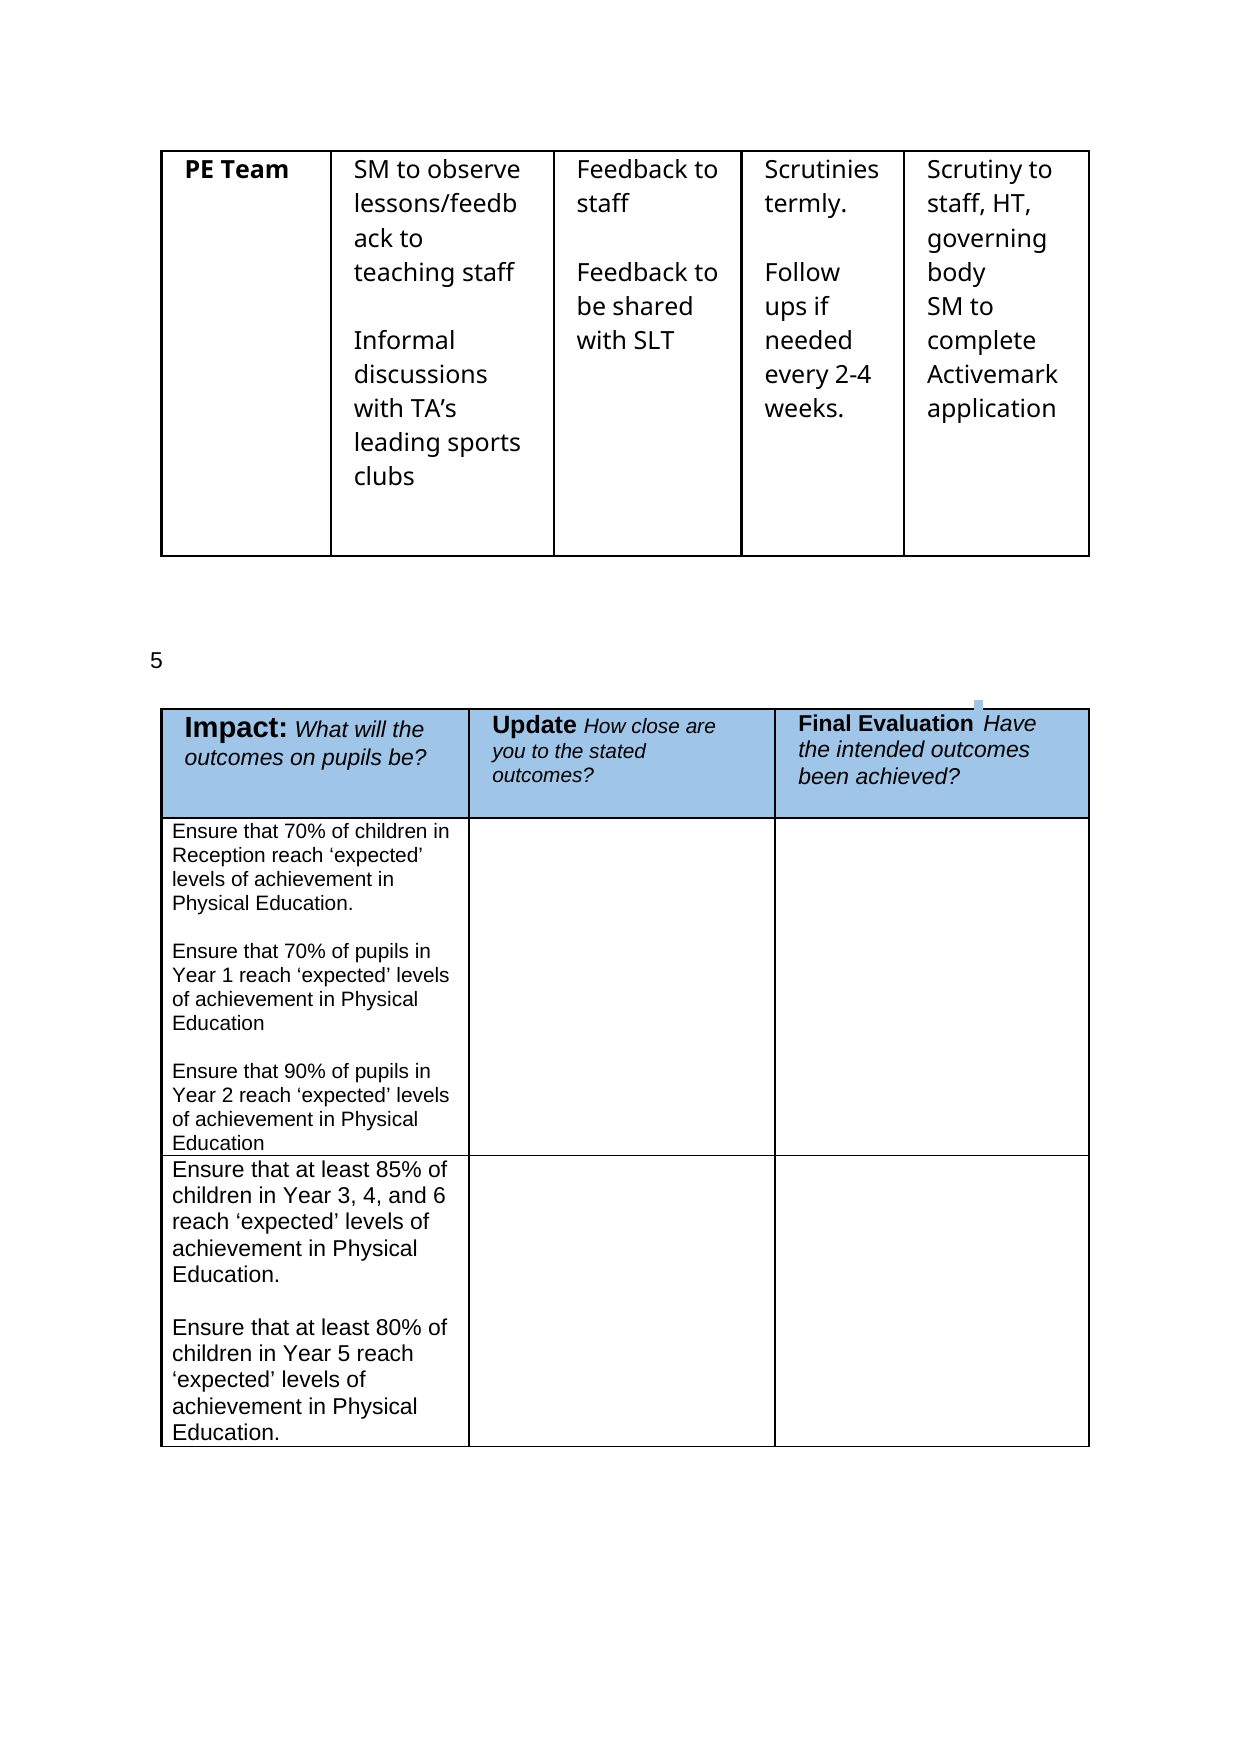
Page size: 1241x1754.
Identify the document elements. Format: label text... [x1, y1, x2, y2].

table_cell SM to observe lessons/feedback to teaching staff Informal discussions with TA’s leading sports clubs [332, 152, 553, 555]
table_cell Scrutinies termly. Follow ups if needed every 2-4 weeks. [743, 152, 903, 555]
table_header Impact: What will the outcomes on pupils be? [163, 710, 468, 817]
table_header Update How close are you to the stated outcomes? [470, 710, 774, 817]
table_cell [776, 819, 1088, 1154]
table_cell [470, 819, 774, 1154]
table_cell [470, 1156, 774, 1446]
table_cell Ensure that 70% of children in Reception reach ‘expected’ levels of achievement in Physical Education. Ensure that 70% of pupils in Year 1 reach ‘expected’ levels of achievement in Physical Education Ensure that 90% of pupils in Year 2 reach ‘expected’ levels of achievement in Physical Education [163, 819, 468, 1154]
table_header Final Evaluation Have the intended outcomes been achieved? [776, 710, 1088, 817]
table_cell Ensure that at least 85% of children in Year 3, 4, and 6 reach ‘expected’ levels of achievement in Physical Education. Ensure that at least 80% of children in Year 5 reach ‘expected’ levels of achievement in Physical Education. [163, 1156, 468, 1446]
table_cell PE Team [163, 152, 330, 555]
table_cell Scrutiny to staff, HT, governing body SM to complete Activemark application [905, 152, 1088, 555]
text 5 [150, 647, 1090, 674]
table_cell [776, 1156, 1088, 1446]
table_cell Feedback to staff Feedback to be shared with SLT [555, 152, 740, 555]
